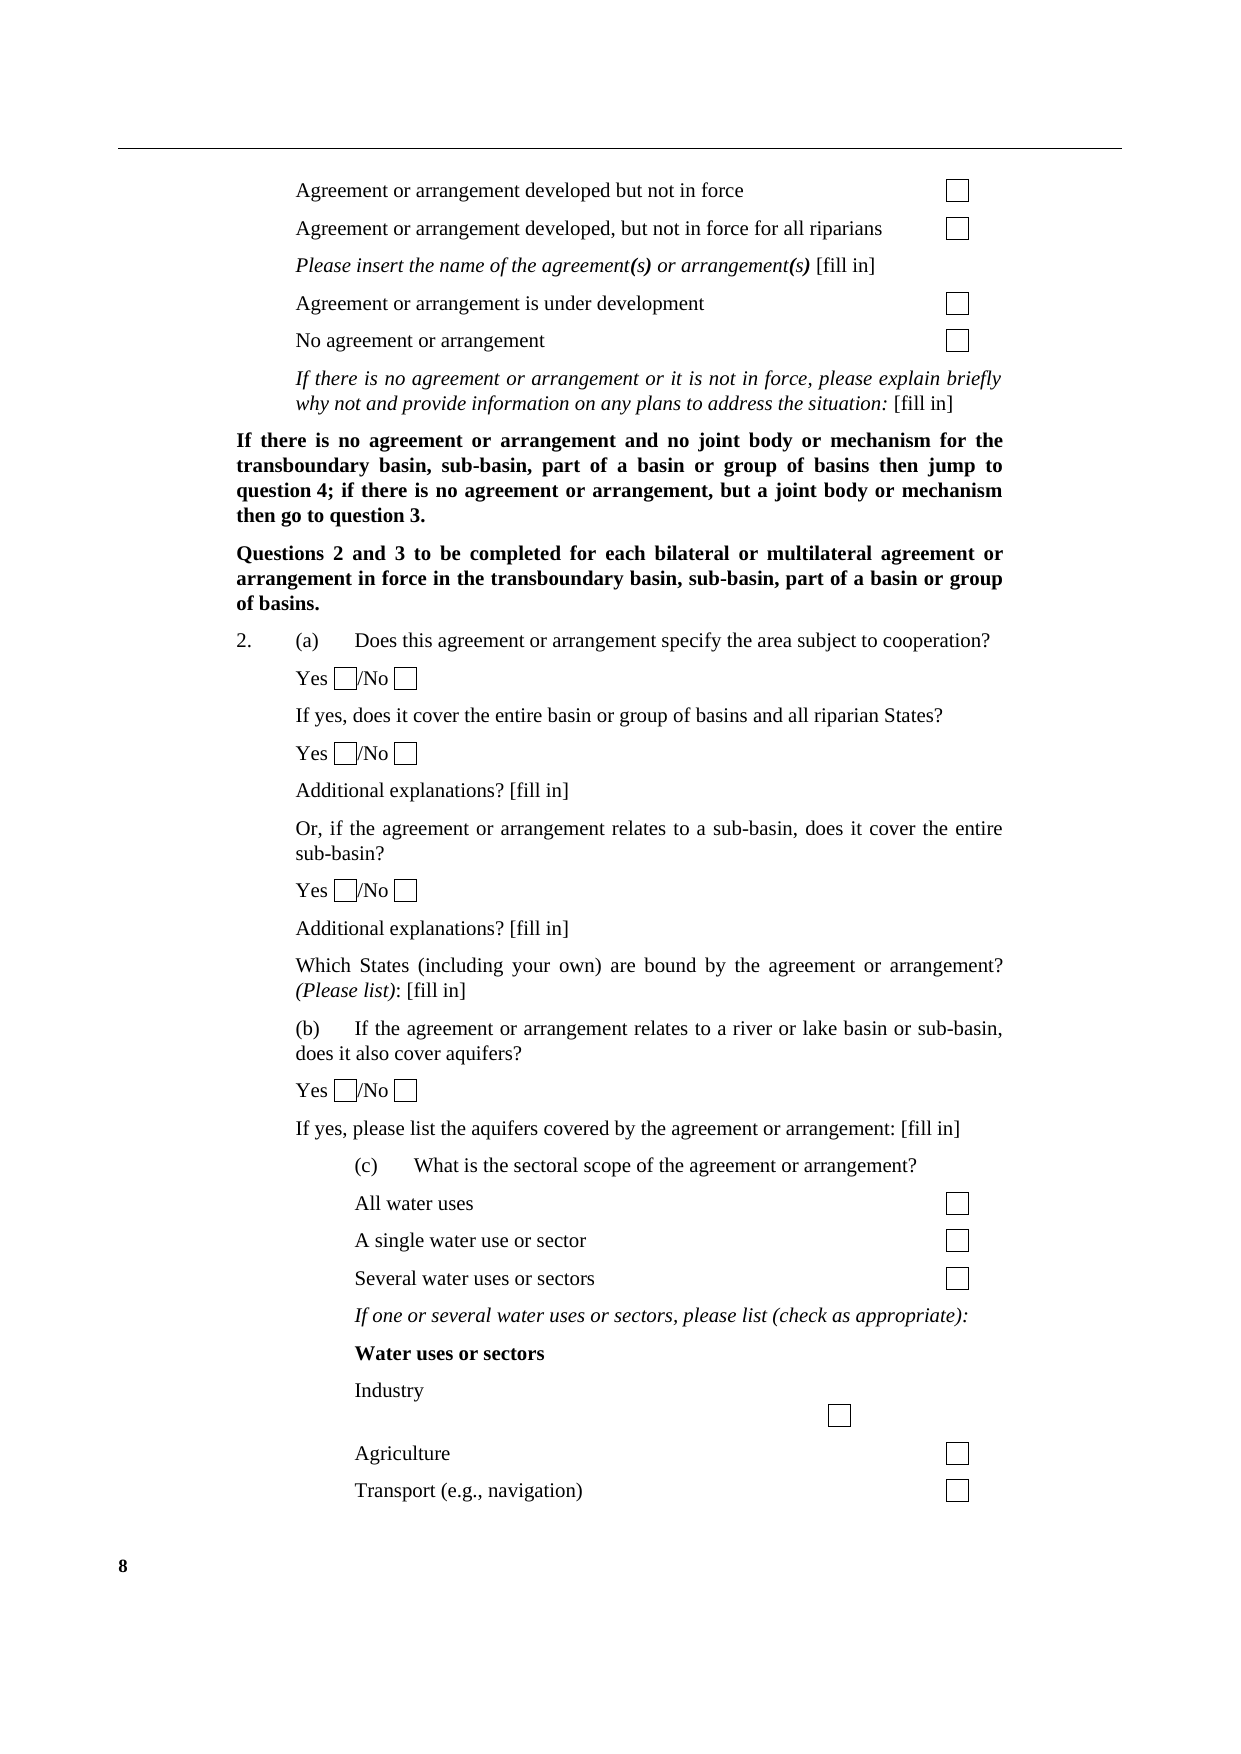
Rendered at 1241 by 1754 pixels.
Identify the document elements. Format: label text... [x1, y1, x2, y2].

text All water uses [236, 1190, 1004, 1215]
text Additional explanations? [fill in] [295, 915, 1004, 940]
text Yes /No [295, 665, 1004, 690]
text (b) If the agreement or arrangement relates to a river or lake basin or sub-basin, does it also cover aquifers? [236, 1015, 1004, 1065]
text Yes /No [295, 1077, 1004, 1102]
text Agreement or arrangement developed but not in force [295, 177, 1004, 202]
text If there is no agreement or arrangement and no joint body or mechanism for the transboundary basin, sub-basin, part of a basin or group of basins then jump to question 4; if there is no agreement or arrangement, but a joint body or mechanism then go to question 3. [236, 427, 1004, 527]
text A single water use or sector [236, 1227, 1004, 1252]
text Agriculture [236, 1440, 1004, 1465]
text Yes /No [295, 740, 1004, 765]
text Questions 2 and 3 to be completed for each bilateral or multilateral agreement or arrangement in force in the transboundary basin, sub-basin, part of a basin or group of basins. [236, 540, 1004, 615]
text If there is no agreement or arrangement or it is not in force, please explain briefly why not and provide information on any plans to address the situation: [fill in] [295, 365, 1004, 415]
text Agreement or arrangement developed, but not in force for all riparians [295, 215, 1004, 240]
text Or, if the agreement or arrangement relates to a sub-basin, does it cover the entire sub-basin? [295, 815, 1004, 865]
text Which States (including your own) are bound by the agreement or arrangement? (Please list): [fill in] [295, 952, 1004, 1002]
text Industry [236, 1377, 1004, 1427]
text (c) What is the sectoral scope of the agreement or arrangement? [236, 1152, 1004, 1177]
text Water uses or sectors [236, 1340, 1004, 1365]
text Additional explanations? [fill in] [236, 777, 1004, 802]
text Please insert the name of the agreement(s) or arrangement(s) [fill in] [295, 252, 1004, 277]
text Several water uses or sectors [236, 1265, 1004, 1290]
text No agreement or arrangement [295, 327, 1004, 352]
text If yes, please list the aquifers covered by the agreement or arrangement: [fill in] [236, 1115, 1004, 1140]
text If one or several water uses or sectors, please list (check as appropriate): [236, 1302, 1004, 1327]
text 2. (a) Does this agreement or arrangement specify the area subject to cooperation? [236, 627, 1004, 652]
text Agreement or arrangement is under development [295, 290, 1004, 315]
text If yes, does it cover the entire basin or group of basins and all riparian States? [295, 702, 1004, 727]
text Yes /No [295, 877, 1004, 902]
text Transport (e.g., navigation) [236, 1477, 1004, 1502]
